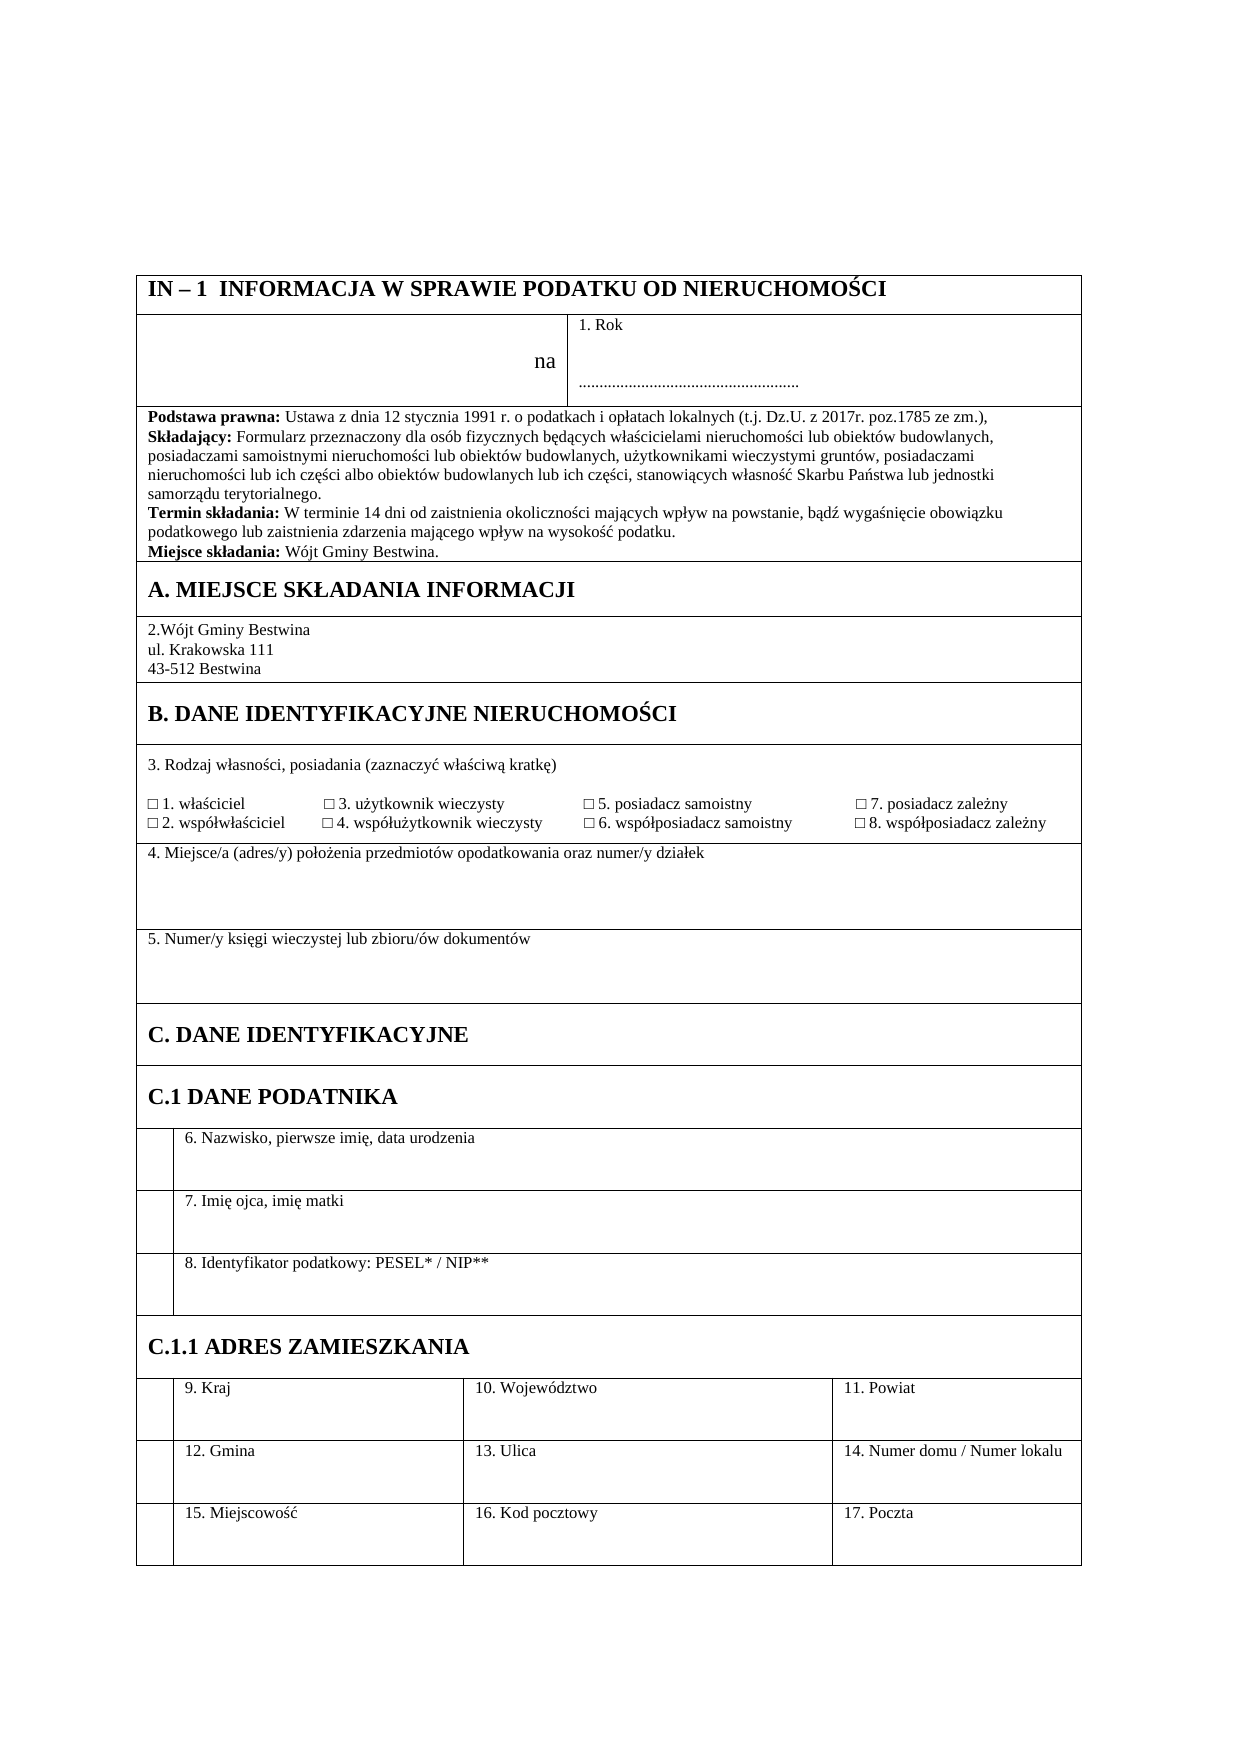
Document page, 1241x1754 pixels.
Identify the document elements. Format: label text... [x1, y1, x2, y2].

table_cell [137, 1254, 173, 1315]
table_cell 14. Numer domu / Numer lokalu [833, 1441, 1081, 1502]
table_cell 2.Wójt Gminy Bestwina ul. Krakowska 111 43-512 Bestwina [137, 617, 1081, 682]
table_cell C.1.1 ADRES ZAMIESZKANIA [137, 1316, 1081, 1377]
table_cell 7. Imię ojca, imię matki [174, 1191, 1081, 1252]
table_cell [137, 1379, 173, 1440]
table_cell [137, 1441, 173, 1502]
table_cell 1. Rok ..................................................... [568, 315, 1081, 406]
table_cell 3. Rodzaj własności, posiadania (zaznaczyć właściwą kratkę) □ 1. właściciel □ 3. użytkownik wieczysty □ 5. posiadacz samoistny □ 7. posiadacz zależny □ 2. współwłaściciel □ 4. współużytkownik wieczysty □ 6. współposiadacz samoistny □ 8. współposiadacz zależny [137, 745, 1081, 842]
table_cell 5. Numer/y księgi wieczystej lub zbioru/ów dokumentów [137, 930, 1081, 1002]
table_cell C. DANE IDENTYFIKACYJNE [137, 1004, 1081, 1065]
table_cell 16. Kod pocztowy [464, 1504, 832, 1565]
table_cell 8. Identyfikator podatkowy: PESEL* / NIP** [174, 1254, 1081, 1315]
table_cell 13. Ulica [464, 1441, 832, 1502]
table_cell C.1 DANE PODATNIKA [137, 1066, 1081, 1127]
table_cell na [137, 315, 567, 406]
table_cell [137, 1129, 173, 1190]
table_cell 11. Powiat [833, 1379, 1081, 1440]
table_cell 15. Miejscowość [174, 1504, 463, 1565]
table_cell Podstawa prawna: Ustawa z dnia 12 stycznia 1991 r. o podatkach i opłatach lokalnych (t.j. Dz.U. z 2017r. poz.1785 ze zm.), Składający: Formularz przeznaczony dla osób fizycznych będących właścicielami nieruchomości lub obiektów budowlanych, posiadaczami samoistnymi nieruchomości lub obiektów budowlanych, użytkownikami wieczystymi gruntów, posiadaczami nieruchomości lub ich części albo obiektów budowlanych lub ich części, stanowiących własność Skarbu Państwa lub jednostki samorządu terytorialnego. Termin składania: W terminie 14 dni od zaistnienia okoliczności mających wpływ na powstanie, bądź wygaśnięcie obowiązku podatkowego lub zaistnienia zdarzenia mającego wpływ na wysokość podatku. Miejsce składania: Wójt Gminy Bestwina. [137, 407, 1081, 561]
table_cell 17. Poczta [833, 1504, 1081, 1565]
table_header IN – 1 INFORMACJA W SPRAWIE PODATKU OD NIERUCHOMOŚCI [137, 276, 1081, 314]
table_cell 9. Kraj [174, 1379, 463, 1440]
table_cell 6. Nazwisko, pierwsze imię, data urodzenia [174, 1129, 1081, 1190]
table_cell 12. Gmina [174, 1441, 463, 1502]
table_cell 10. Województwo [464, 1379, 832, 1440]
table_cell B. DANE IDENTYFIKACYJNE NIERUCHOMOŚCI [137, 683, 1081, 744]
table_cell A. MIEJSCE SKŁADANIA INFORMACJI [137, 562, 1081, 616]
table_cell 4. Miejsce/a (adres/y) położenia przedmiotów opodatkowania oraz numer/y działek [137, 844, 1081, 928]
table_cell [137, 1191, 173, 1252]
table_cell [137, 1504, 173, 1565]
